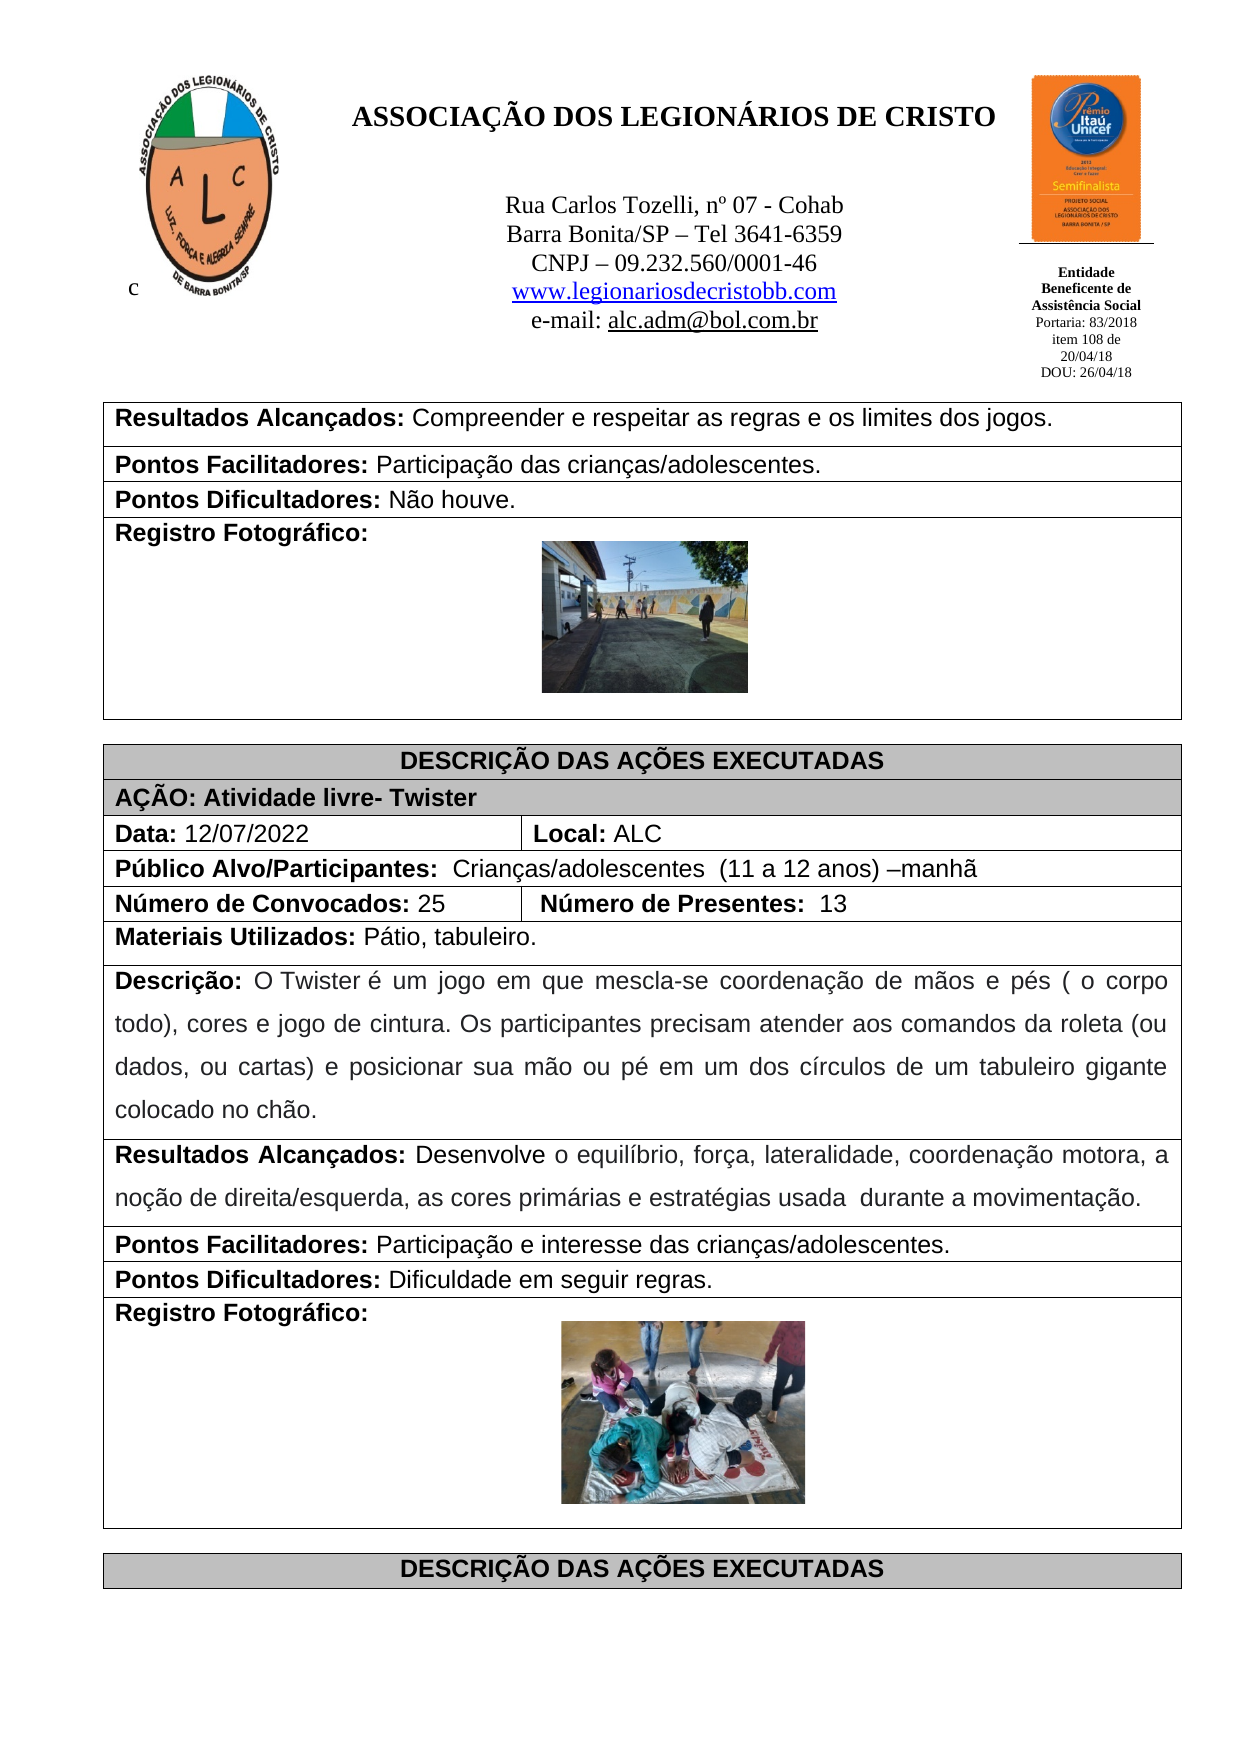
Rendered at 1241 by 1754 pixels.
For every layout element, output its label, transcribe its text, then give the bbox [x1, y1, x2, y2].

table_cell Número de Presentes: 13 [522, 887, 1181, 921]
table_cell Data: 12/07/2022 [104, 816, 521, 850]
picture [139, 75, 279, 296]
table_header DESCRIÇÃO DAS AÇÕES EXECUTADAS [104, 745, 1181, 779]
table_cell Materiais Utilizados: Pátio, tabuleiro. [104, 922, 1181, 965]
table_cell Local: ALC [522, 816, 1181, 850]
table_header DESCRIÇÃO DAS AÇÕES EXECUTADAS [104, 1554, 1181, 1588]
picture [541, 541, 748, 692]
table_cell Descrição: O Twister é um jogo em que mescla-se coordenação de mãos e pés ( o corpo todo), cores e jogo de cintura. Os participantes precisam atender aos comandos da roleta (ou dados, ou cartas) e posicionar sua mão ou pé em um dos círculos de um tabuleiro gigante colocado no chão. [104, 966, 1181, 1138]
table_cell Pontos Dificultadores: Não houve. [104, 482, 1181, 517]
table_cell Pontos Dificultadores: Dificuldade em seguir regras. [104, 1262, 1181, 1297]
table_cell Registro Fotográfico: [104, 1298, 1181, 1528]
table_cell Público Alvo/Participantes: Crianças/adolescentes (11 a 12 anos) –manhã [104, 851, 1181, 886]
table_cell Resultados Alcançados: Desenvolve o equilíbrio, força, lateralidade, coordenação motora, a noção de direita/esquerda, as cores primárias e estratégias usada durante a movimentação. [104, 1140, 1181, 1226]
picture [1031, 75, 1141, 242]
table_cell Número de Convocados: 25 [104, 887, 521, 921]
table_cell Pontos Facilitadores: Participação das crianças/adolescentes. [104, 447, 1181, 481]
table_cell AÇÃO: Atividade livre- Twister [104, 780, 1181, 815]
table_cell Resultados Alcançados: Compreender e respeitar as regras e os limites dos jogos. [104, 403, 1181, 446]
table_cell Pontos Facilitadores: Participação e interesse das crianças/adolescentes. [104, 1227, 1181, 1261]
picture [561, 1321, 805, 1503]
table_cell Registro Fotográfico: [104, 518, 1181, 719]
